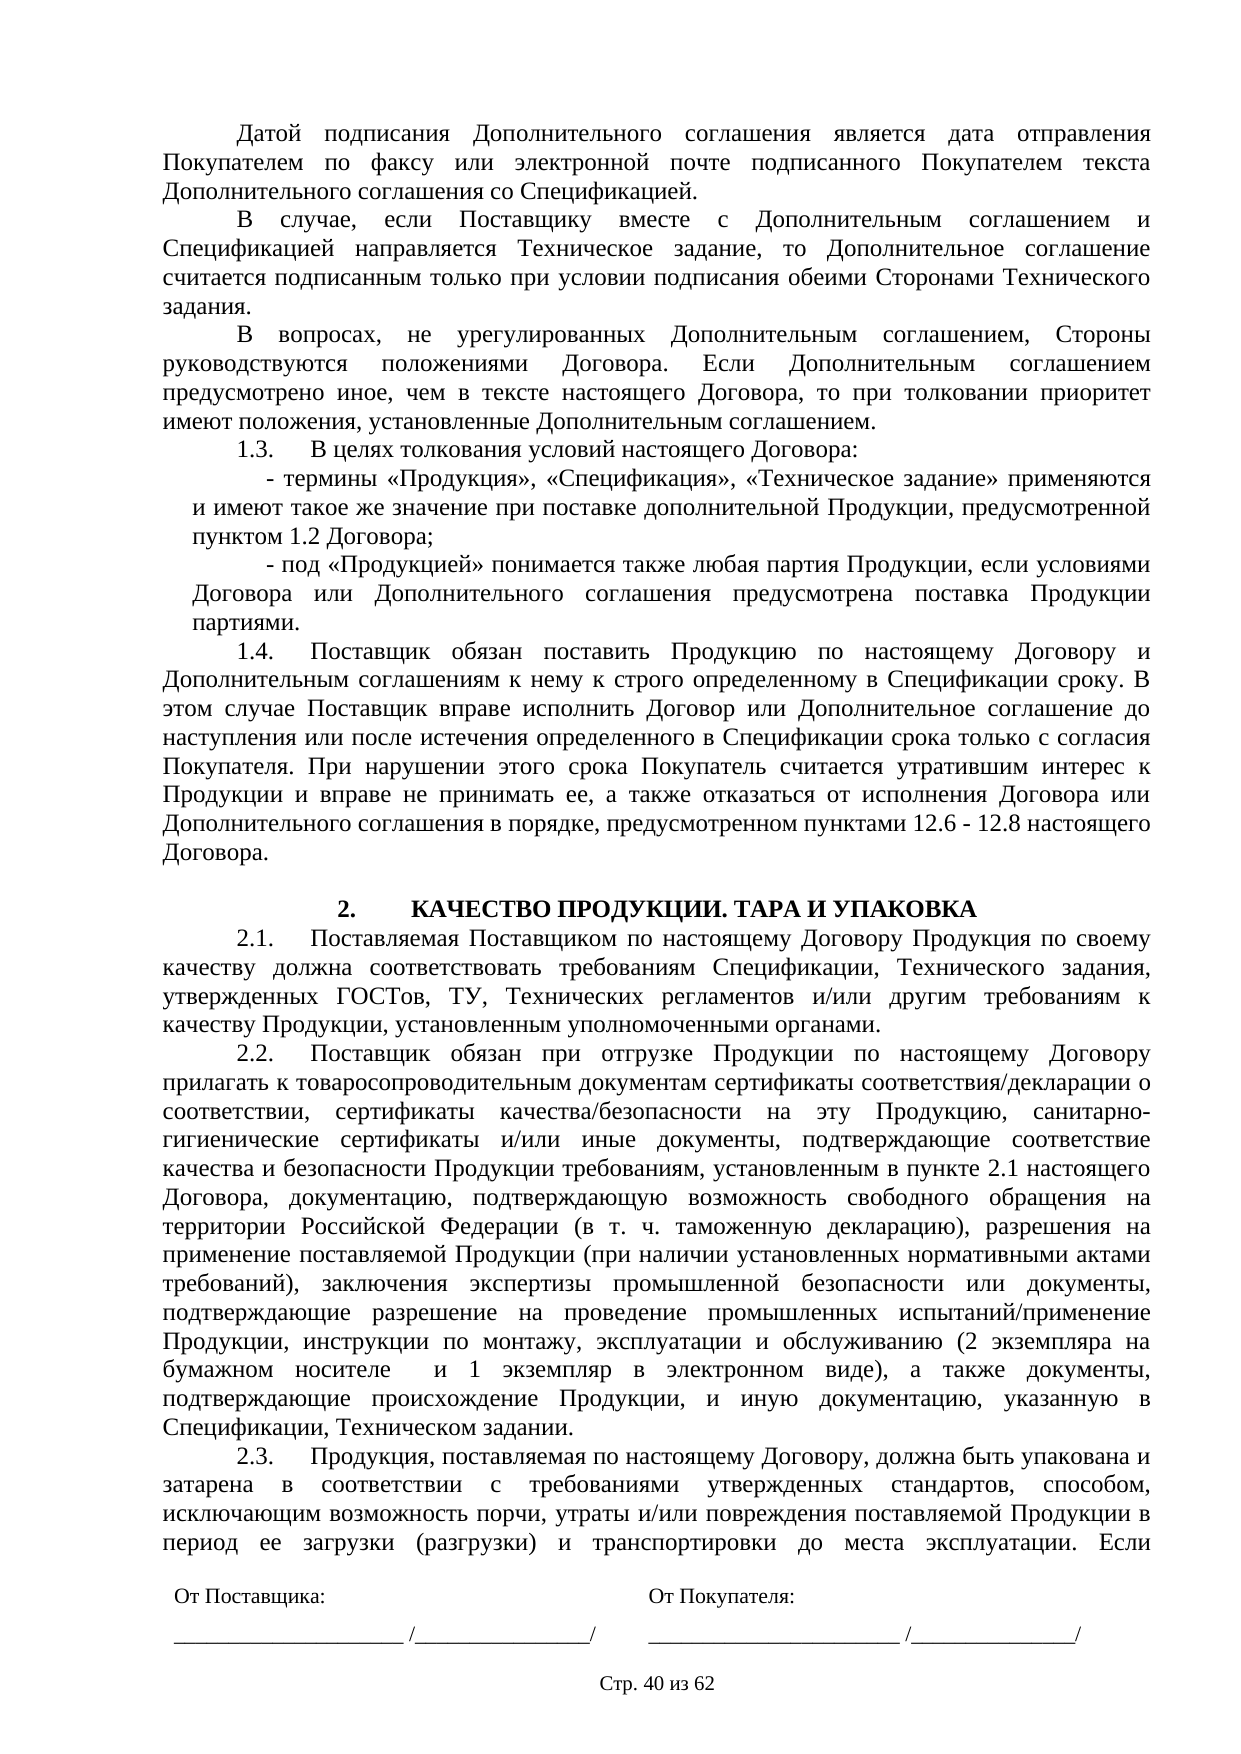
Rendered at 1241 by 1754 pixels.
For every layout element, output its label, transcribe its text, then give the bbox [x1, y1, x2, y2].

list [162, 1441, 1152, 1556]
text В случае, если Поставщику вместе с Дополнительным соглашением и Спецификацией направляется Техническое задание, то Дополнительное соглашение считается подписанным только при условии подписания обеими Сторонами Технического задания. [162, 204, 1152, 319]
text - под «Продукцией» понимается также любая партия Продукции, если условиями Договора или Дополнительного соглашения предусмотрена поставка Продукции партиями. [192, 549, 1152, 636]
list Поставляемая Поставщиком по настоящему Договору Продукция по своему качеству должна соответствовать требованиям Спецификации, Технического задания, утвержденных ГОСТов, ТУ, Технических регламентов и/или другим требованиям к качеству Продукции, установленным уполномоченными органами. [162, 923, 1152, 1038]
text В вопросах, не урегулированных Дополнительным соглашением, Стороны руководствуются положениями Договора. Если Дополнительным соглашением предусмотрено иное, чем в тексте настоящего Договора, то при толковании приоритет имеют положения, установленные Дополнительным соглашением. [162, 319, 1152, 434]
list В целях толкования условий настоящего Договора: [162, 434, 1152, 463]
text - термины «Продукция», «Спецификация», «Техническое задание» применяются и имеют такое же значение при поставке дополнительной Продукции, предусмотренной пунктом 1.2 Договора; [192, 463, 1152, 549]
list Поставщик обязан поставить Продукцию по настоящему Договору и Дополнительным соглашениям к нему к строго определенному в Спецификации сроку. В этом случае Поставщик вправе исполнить Договор или Дополнительное соглашение до наступления или после истечения определенного в Спецификации срока только с согласия Покупателя. При нарушении этого срока Покупатель считается утратившим интерес к Продукции и вправе не принимать ее, а также отказаться от исполнения Договора или Дополнительного соглашения в порядке, предусмотренном пунктами 12.6 - 12.8 настоящего Договора. [162, 636, 1152, 866]
list Поставщик обязан при отгрузке Продукции по настоящему Договору прилагать к товаросопроводительным документам сертификаты соответствия/декларации о соответствии, сертификаты качества/безопасности на эту Продукцию, санитарно-гигиенические сертификаты и/или иные документы, подтверждающие соответствие качества и безопасности Продукции требованиям, установленным в пункте 2.1 настоящего Договора, документацию, подтверждающую возможность свободного обращения на территории Российской Федерации (в т. ч. таможенную декларацию), разрешения на применение поставляемой Продукции (при наличии установленных нормативными актами требований), заключения экспертизы промышленной безопасности или документы, подтверждающие разрешение на проведение промышленных испытаний/применение Продукции, инструкции по монтажу, эксплуатации и обслуживанию (2 экземпляра на бумажном носителе и 1 экземпляр в электронном виде), а также документы, подтверждающие происхождение Продукции, и иную документацию, указанную в Спецификации, Техническом задании. [162, 1038, 1152, 1441]
list КАЧЕСТВО ПРОДУКЦИИ. ТАРА И УПАКОВКА [162, 894, 1152, 923]
text Датой подписания Дополнительного соглашения является дата отправления Покупателем по факсу или электронной почте подписанного Покупателем текста Дополнительного соглашения со Спецификацией. [162, 118, 1152, 204]
